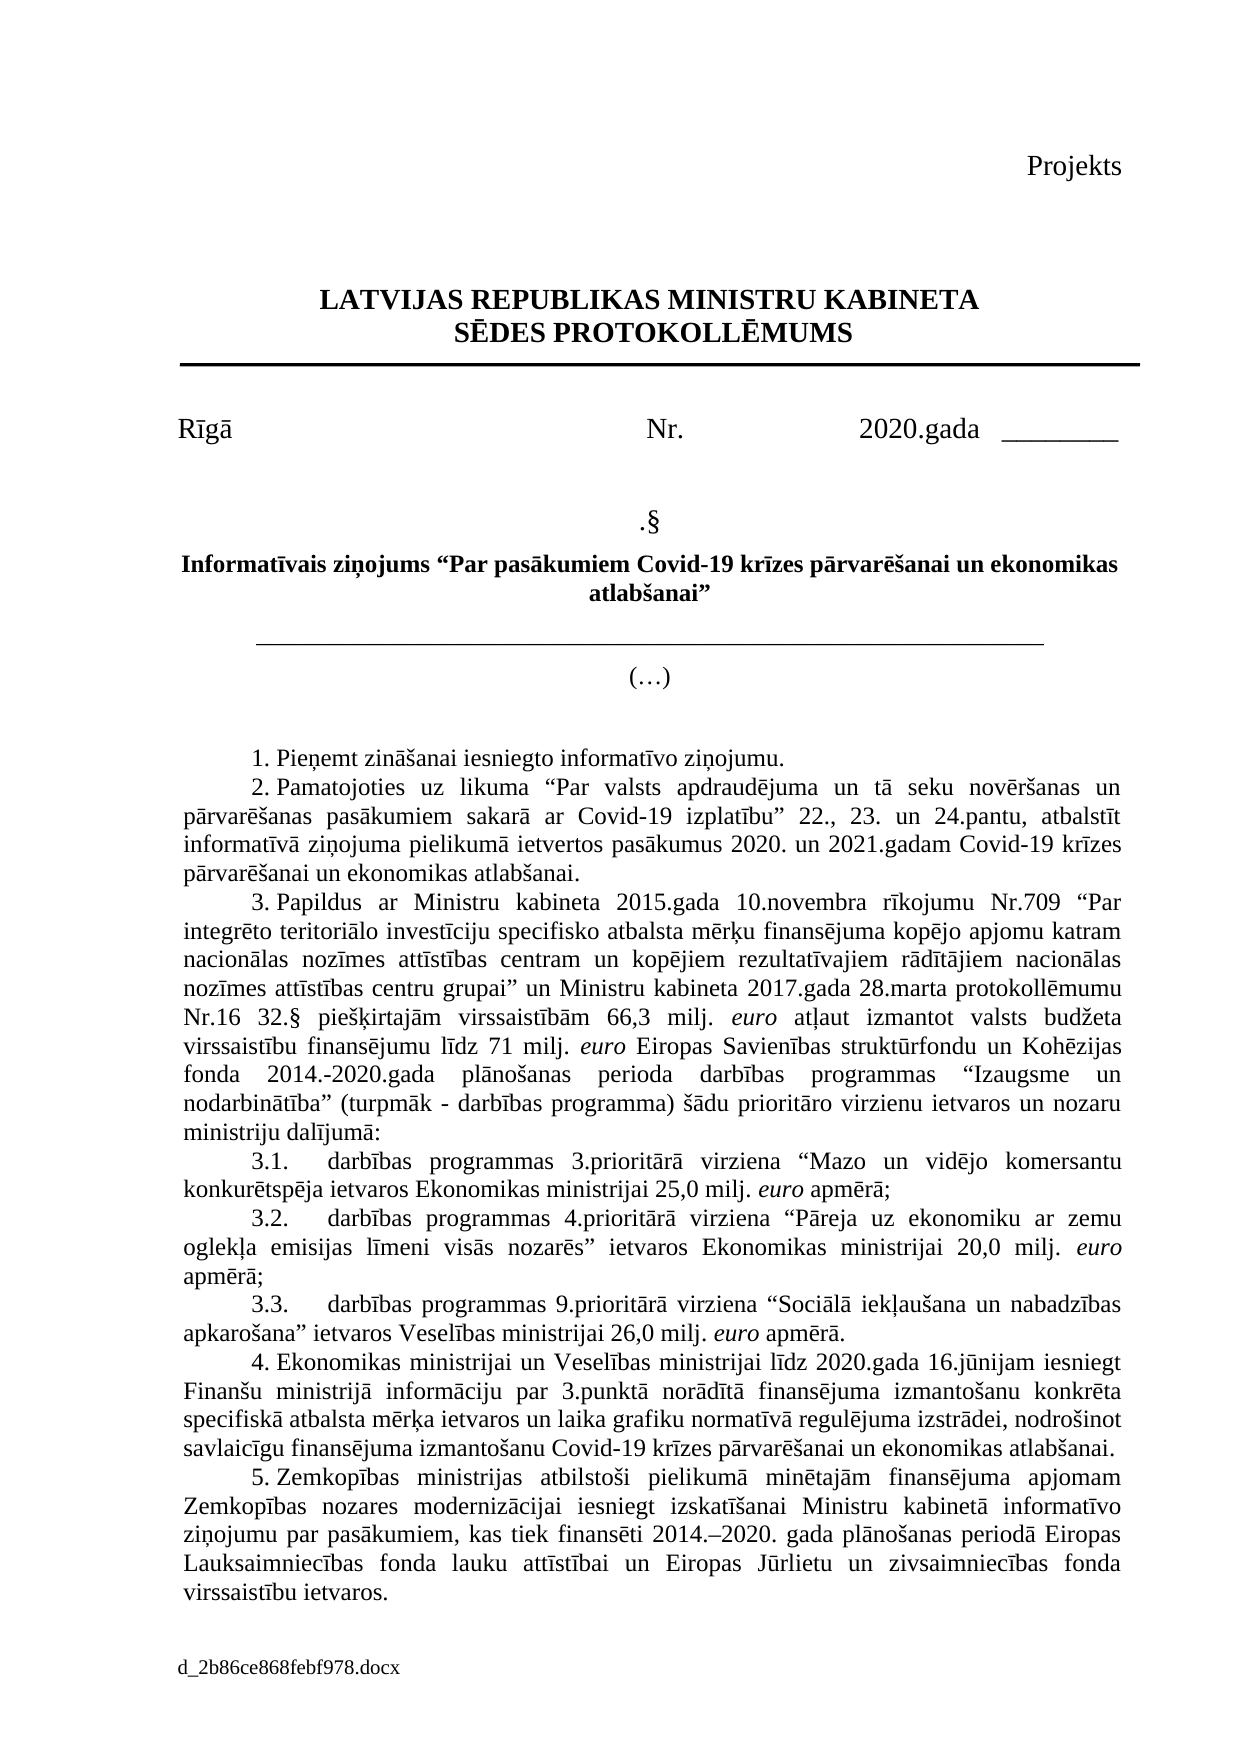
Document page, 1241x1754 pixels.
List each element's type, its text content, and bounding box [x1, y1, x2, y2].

text .§ [177, 503, 1122, 537]
list Pieņemt zināšanai iesniegto informatīvo ziņojumu. [183, 743, 1122, 772]
subtitle Rīgā Nr. 2020.gada ________ [177, 411, 1122, 445]
text SĒDES PROTOKOLLĒMUMS [177, 315, 1122, 349]
list Zemkopības ministrijas atbilstoši pielikumā minētajām finansējuma apjomam Zemkopības nozares modernizācijai iesniegt izskatīšanai Ministru kabinetā informatīvo ziņojumu par pasākumiem, kas tiek finansēti 2014.–2020. gada plānošanas periodā Eiropas Lauksaimniecības fonda lauku attīstībai un Eiropas Jūrlietu un zivsaimniecības fonda virssaistību ietvaros. [183, 1462, 1122, 1606]
text Informatīvais ziņojums “Par pasākumiem Covid-19 krīzes pārvarēšanai un ekonomikas atlabšanai” [177, 549, 1122, 607]
list Ekonomikas ministrijai un Veselības ministrijai līdz 2020.gada 16.jūnijam iesniegt Finanšu ministrijā informāciju par 3.punktā norādītā finansējuma izmantošanu konkrēta specifiskā atbalsta mērķa ietvaros un laika grafiku normatīvā regulējuma izstrādei, nodrošinot savlaicīgu finansējuma izmantošanu Covid-19 krīzes pārvarēšanai un ekonomikas atlabšanai. [183, 1347, 1122, 1462]
text (…) [177, 661, 1122, 689]
list darbības programmas 9.prioritārā virziena “Sociālā iekļaušana un nabadzības apkarošana” ietvaros Veselības ministrijai 26,0 milj. euro apmērā. [183, 1289, 1122, 1347]
text Projekts [177, 148, 1122, 181]
text _______________________________________________________________ [177, 619, 1122, 648]
text LATVIJAS REPUBLIKAS MINISTRU KABINETA [177, 282, 1122, 315]
list Papildus ar Ministru kabineta 2015.gada 10.novembra rīkojumu Nr.709 “Par integrēto teritoriālo investīciju specifisko atbalsta mērķu finansējuma kopējo apjomu katram nacionālas nozīmes attīstības centram un kopējiem rezultatīvajiem rādītājiem nacionālas nozīmes attīstības centru grupai” un Ministru kabineta 2017.gada 28.marta protokollēmumu Nr.16 32.§ piešķirtajām virssaistībām 66,3 milj. euro atļaut izmantot valsts budžeta virssaistību finansējumu līdz 71 milj. euro Eiropas Savienības struktūrfondu un Kohēzijas fonda 2014.-2020.gada plānošanas perioda darbības programmas “Izaugsme un nodarbinātība” (turpmāk - darbības programma) šādu prioritāro virzienu ietvaros un nozaru ministriju dalījumā: [183, 887, 1122, 1146]
list Pamatojoties uz likuma “Par valsts apdraudējuma un tā seku novēršanas un pārvarēšanas pasākumiem sakarā ar Covid-19 izplatību” 22., 23. un 24.pantu, atbalstīt informatīvā ziņojuma pielikumā ietvertos pasākumus 2020. un 2021.gadam Covid-19 krīzes pārvarēšanai un ekonomikas atlabšanai. [183, 772, 1122, 887]
list darbības programmas 3.prioritārā virziena “Mazo un vidējo komersantu konkurētspēja ietvaros Ekonomikas ministrijai 25,0 milj. euro apmērā; [183, 1146, 1122, 1203]
list darbības programmas 4.prioritārā virziena “Pāreja uz ekonomiku ar zemu oglekļa emisijas līmeni visās nozarēs” ietvaros Ekonomikas ministrijai 20,0 milj. euro apmērā; [183, 1203, 1122, 1289]
